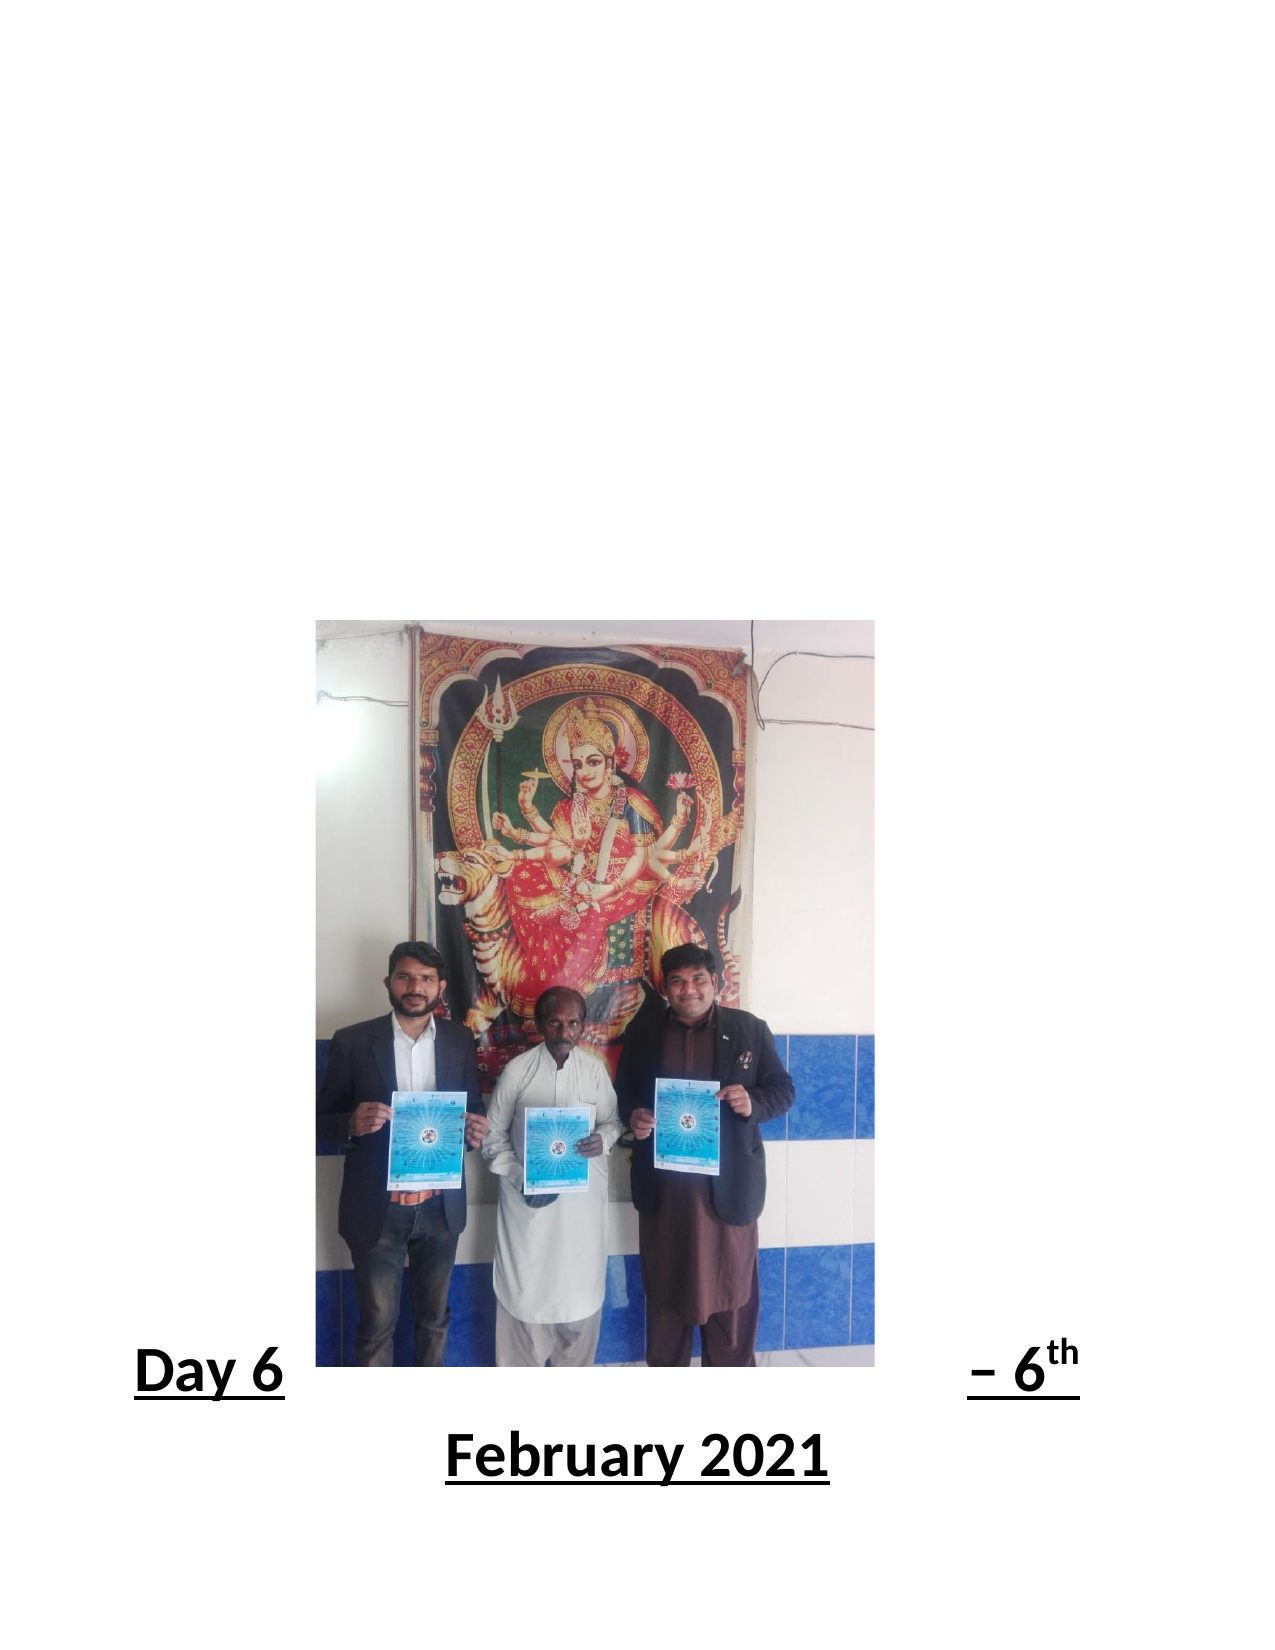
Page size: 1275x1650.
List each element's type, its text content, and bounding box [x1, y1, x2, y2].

picture [315, 620, 875, 1366]
text Day 6 – 6th February 2021 [122, 1328, 1153, 1492]
